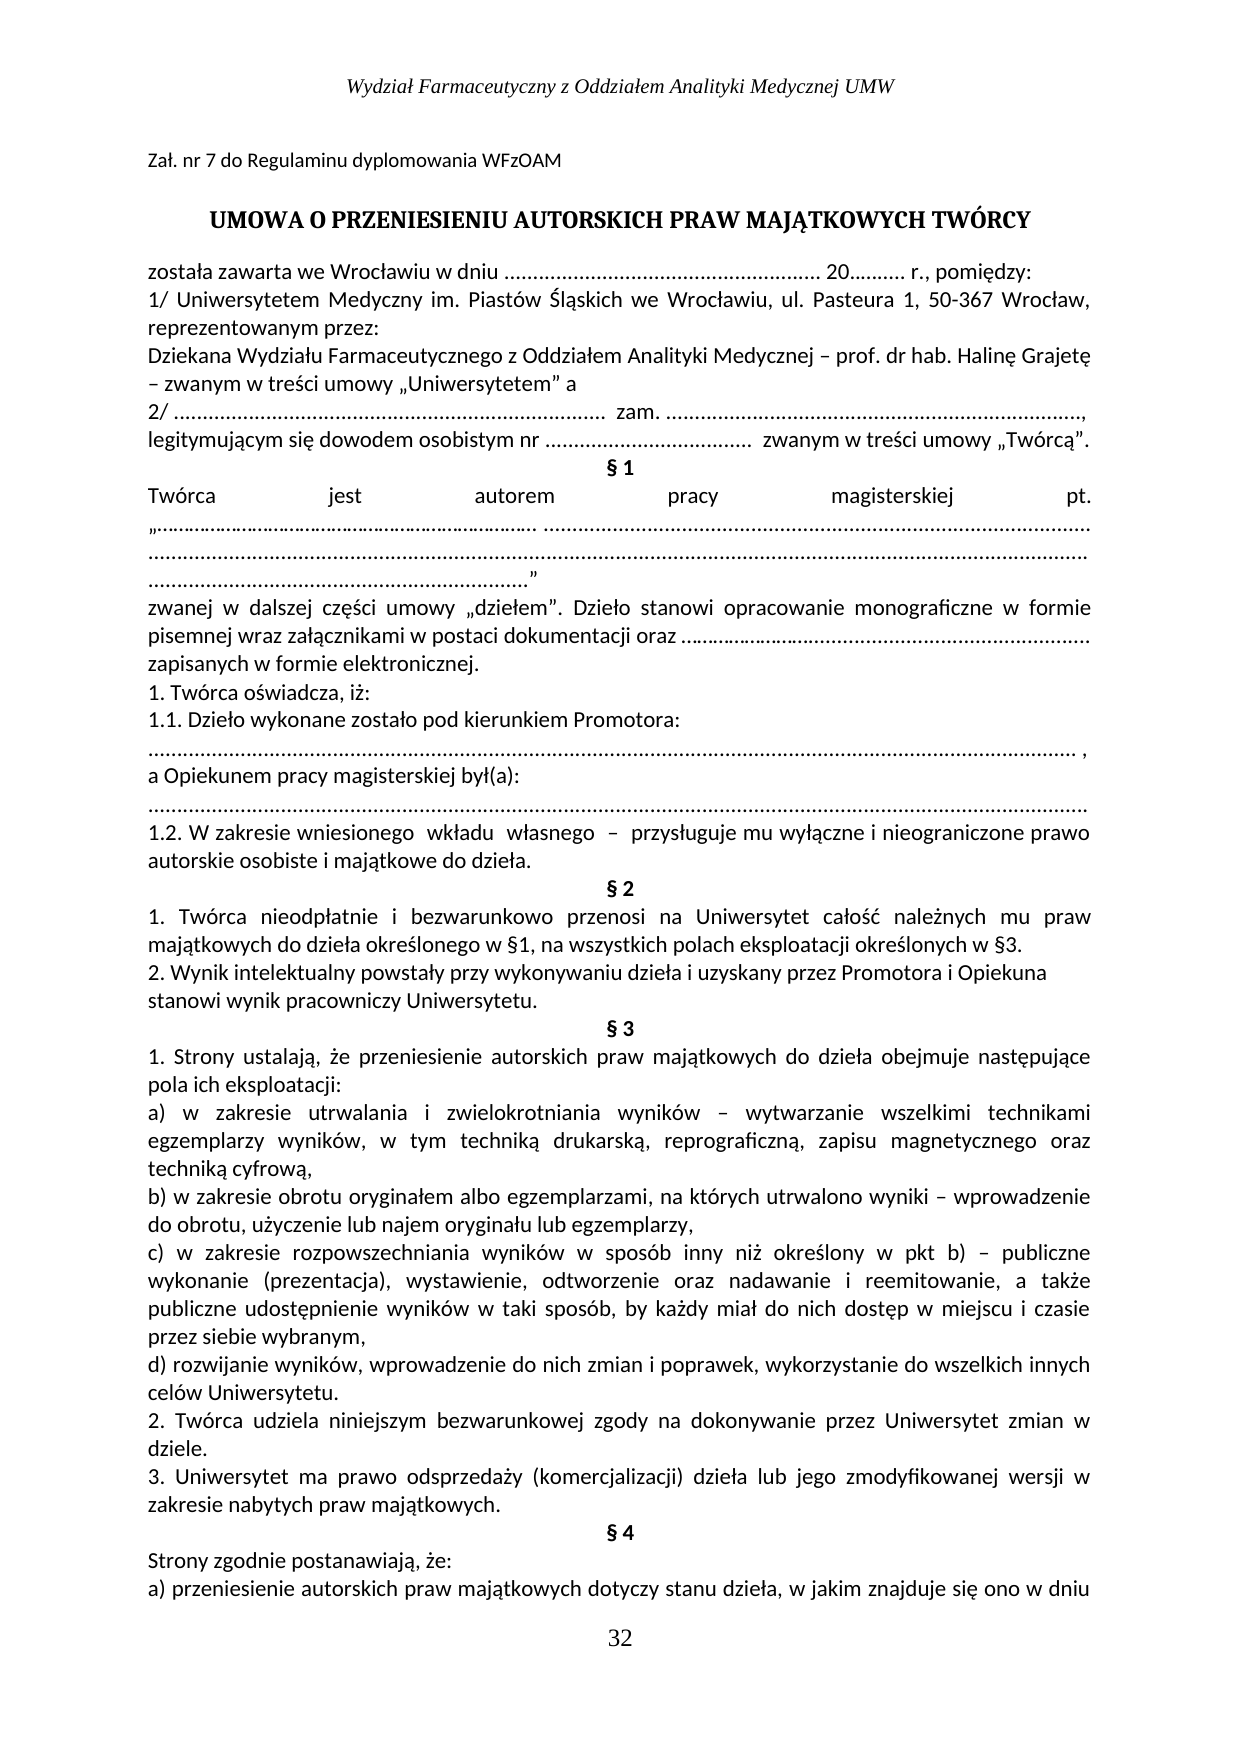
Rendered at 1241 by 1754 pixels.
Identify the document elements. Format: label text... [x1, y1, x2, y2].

text 1.1. Dzieło wykonane zostało pod kierunkiem Promotora: [148, 706, 1092, 734]
text Dziekana Wydziału Farmaceutycznego z Oddziałem Analityki Medycznej – prof. dr hab. Halinę Grajetę – zwanym w treści umowy „Uniwersytetem” a [148, 341, 1092, 397]
text Strony zgodnie postanawiają, że: [148, 1546, 1092, 1574]
text 3. Uniwersytet ma prawo odsprzedaży (komercjalizacji) dzieła lub jego zmodyfikowanej wersji w zakresie nabytych praw majątkowych. [148, 1462, 1092, 1518]
text 2/ ........................................................................... zam. ........................................................................, [148, 397, 1092, 425]
text UMOWA O PRZENIESIENIU AUTORSKICH PRAW MAJĄTKOWYCH TWÓRCY [148, 206, 1092, 234]
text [148, 1574, 1092, 1602]
text 1/ Uniwersytetem Medyczny im. Piastów Śląskich we Wrocławiu, ul. Pasteura 1, 50-367 Wrocław, reprezentowanym przez: [148, 285, 1092, 341]
text stanowi wynik pracowniczy Uniwersytetu. [148, 986, 1092, 1014]
text ................................................................................................................................................................... [148, 790, 1092, 818]
text a Opiekunem pracy magisterskiej był(a): [148, 762, 1092, 790]
text a) w zakresie utrwalania i zwielokrotniania wyników – wytwarzanie wszelkimi technikami egzemplarzy wyników, w tym techniką drukarską, reprograficzną, zapisu magnetycznego oraz techniką cyfrową, [148, 1098, 1092, 1182]
text zwanej w dalszej części umowy „dziełem”. Dzieło stanowi opracowanie monograficzne w formie pisemnej wraz załącznikami w postaci dokumentacji oraz ……………………................................................. zapisanych w formie elektronicznej. [148, 593, 1092, 678]
text § 3 [148, 1014, 1092, 1042]
text ................................................................................................................................................................. , [148, 734, 1092, 762]
text 1. Twórca nieodpłatnie i bezwarunkowo przenosi na Uniwersytet całość należnych mu praw majątkowych do dzieła określonego w §1, na wszystkich polach eksploatacji określonych w §3. [148, 902, 1092, 958]
text d) rozwijanie wyników, wprowadzenie do nich zmian i poprawek, wykorzystanie do wszelkich innych celów Uniwersytetu. [148, 1350, 1092, 1406]
text 2. Wynik intelektualny powstały przy wykonywaniu dzieła i uzyskany przez Promotora i Opiekuna [148, 958, 1092, 986]
text została zawarta we Wrocławiu w dniu ....................................................... 20..…..... r., pomiędzy: [148, 257, 1092, 285]
text Zał. nr 7 do Regulaminu dyplomowania WFzOAM [148, 148, 1092, 173]
text b) w zakresie obrotu oryginałem albo egzemplarzami, na których utrwalono wyniki – wprowadzenie do obrotu, użyczenie lub najem oryginału lub egzemplarzy, [148, 1182, 1092, 1238]
text 2. Twórca udziela niniejszym bezwarunkowej zgody na dokonywanie przez Uniwersytet zmian w dziele. [148, 1406, 1092, 1462]
text Twórca jest autorem pracy magisterskiej pt. „……………………………………………………………… ....................................................................................................................................................................................................................................................................................................................................” [148, 481, 1092, 593]
text 1. Twórca oświadcza, iż: [148, 678, 1092, 706]
text § 4 [148, 1518, 1092, 1546]
text 1. Strony ustalają, że przeniesienie autorskich praw majątkowych do dzieła obejmuje następujące pola ich eksploatacji: [148, 1042, 1092, 1098]
text c) w zakresie rozpowszechniania wyników w sposób inny niż określony w pkt b) – publiczne wykonanie (prezentacja), wystawienie, odtworzenie oraz nadawanie i reemitowanie, a także publiczne udostępnienie wyników w taki sposób, by każdy miał do nich dostęp w miejscu i czasie przez siebie wybranym, [148, 1238, 1092, 1350]
text 1.2. W zakresie wniesionego wkładu własnego – przysługuje mu wyłączne i nieograniczone prawo autorskie osobiste i majątkowe do dzieła. [148, 818, 1092, 874]
text legitymującym się dowodem osobistym nr .................................... zwanym w treści umowy „Twórcą”. [148, 425, 1092, 453]
text § 2 [148, 874, 1092, 902]
text § 1 [148, 453, 1092, 481]
